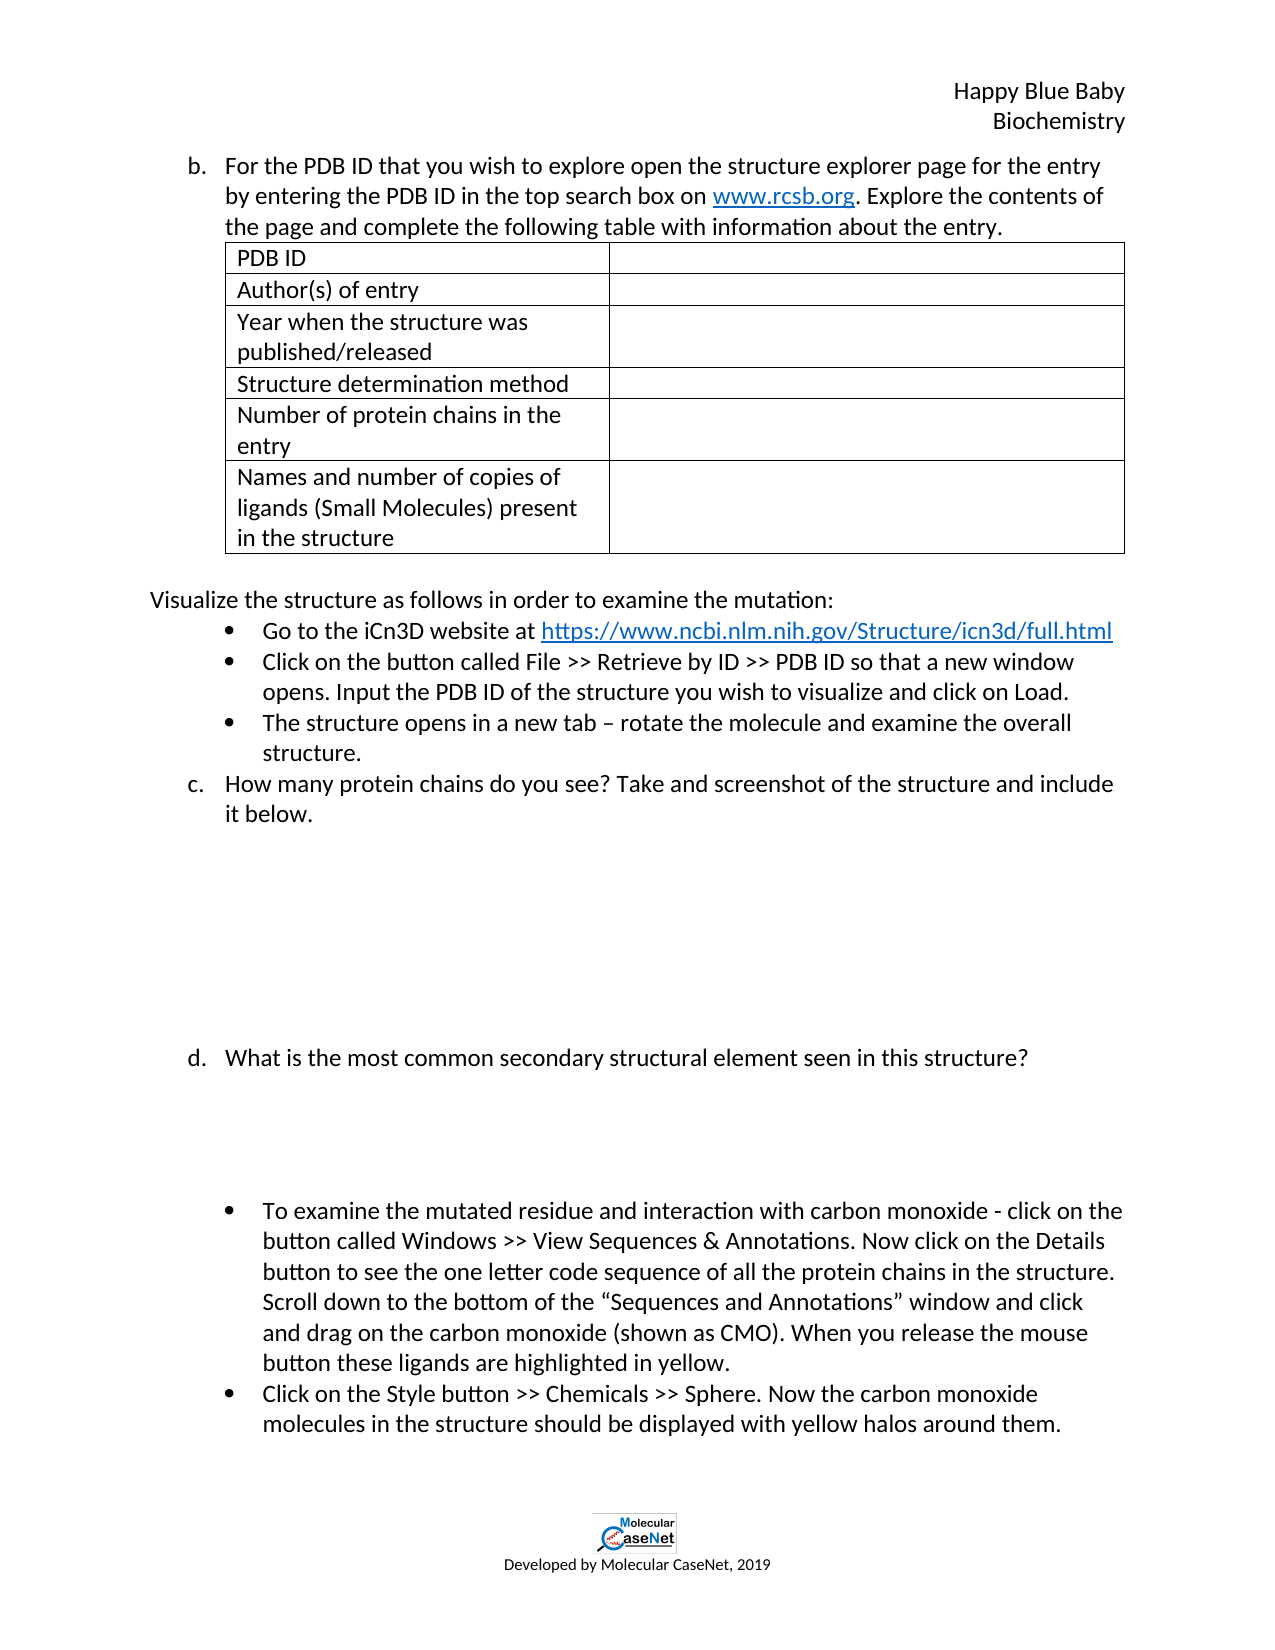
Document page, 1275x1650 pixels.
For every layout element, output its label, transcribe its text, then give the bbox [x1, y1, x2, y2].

table_cell Names and number of copies of ligands (Small Molecules) present in the structure [226, 461, 609, 553]
picture [592, 1510, 683, 1555]
table_header PDB ID [226, 243, 609, 273]
table_cell [610, 399, 1124, 460]
table_header [610, 243, 1124, 273]
table_cell Number of protein chains in the entry [226, 399, 609, 460]
table_cell [610, 368, 1124, 398]
list Go to the iCn3D website at https://www.ncbi.nlm.nih.gov/Structure/icn3d/full.html [225, 615, 1125, 646]
table_cell Structure determination method [226, 368, 609, 398]
text Visualize the structure as follows in order to examine the mutation: [150, 584, 1125, 615]
table_cell [610, 274, 1124, 305]
table_cell [610, 461, 1124, 553]
table_cell [610, 306, 1124, 367]
list For the PDB ID that you wish to explore open the structure explorer page for the entry by entering the PDB ID in the top search box on www.rcsb.org. Explore the contents of the page and complete the following table with information about the entry. [187, 150, 1125, 242]
list To examine the mutated residue and interaction with carbon monoxide - click on the button called Windows >> View Sequences & Annotations. Now click on the Details button to see the one letter code sequence of all the protein chains in the structure. Scroll down to the bottom of the “Sequences and Annotations” window and click and drag on the carbon monoxide (shown as CMO). When you release the mouse button these ligands are highlighted in yellow. [225, 1195, 1125, 1378]
list Click on the button called File >> Retrieve by ID >> PDB ID so that a new window opens. Input the PDB ID of the structure you wish to visualize and click on Load. [225, 646, 1125, 707]
list What is the most common secondary structural element seen in this structure? [187, 1042, 1125, 1073]
list How many protein chains do you see? Take and screenshot of the structure and include it below. [187, 768, 1125, 829]
list Click on the Style button >> Chemicals >> Sphere. Now the carbon monoxide molecules in the structure should be displayed with yellow halos around them. [225, 1378, 1125, 1439]
table_cell Year when the structure was published/released [226, 306, 609, 367]
table_cell Author(s) of entry [226, 274, 609, 305]
list The structure opens in a new tab – rotate the molecule and examine the overall structure. [225, 707, 1125, 768]
